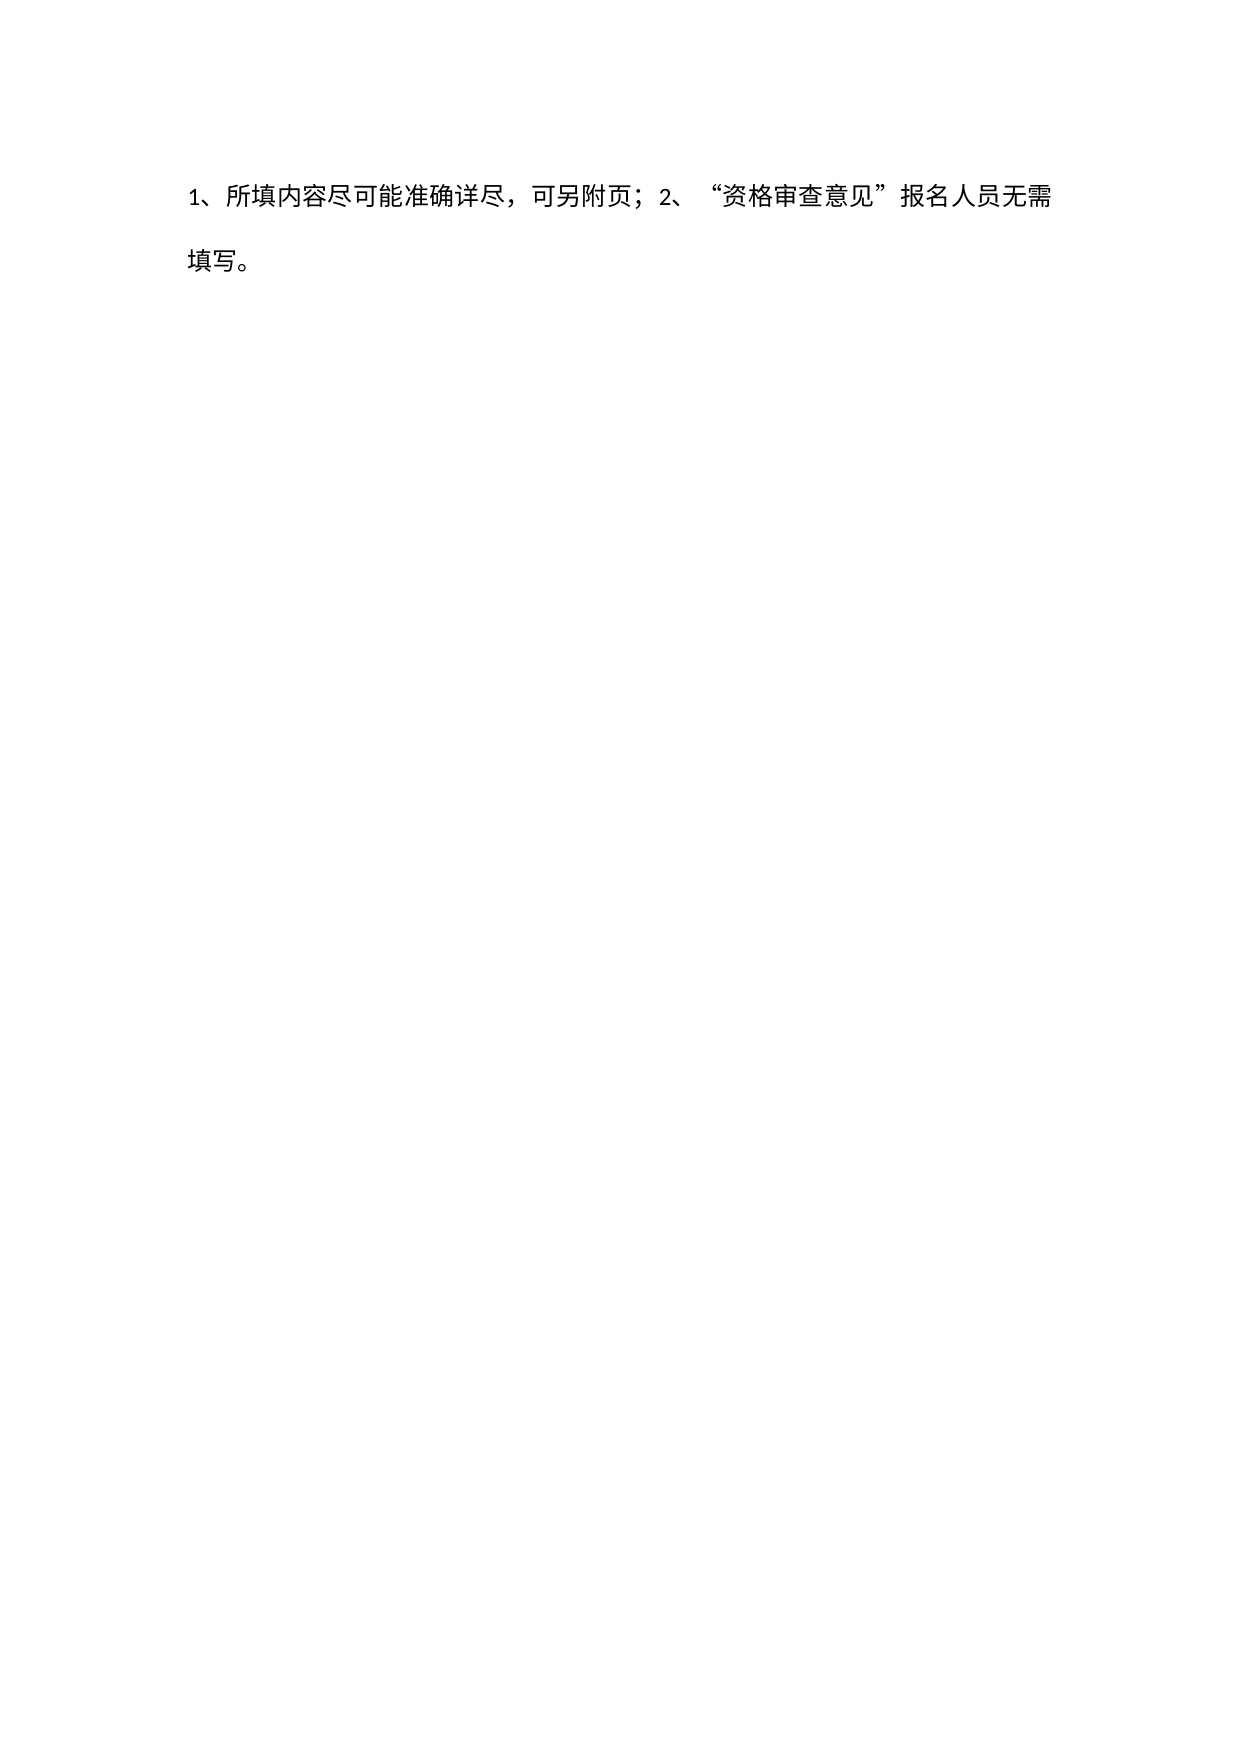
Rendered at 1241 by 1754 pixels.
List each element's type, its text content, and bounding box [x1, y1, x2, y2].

text 1、所填内容尽可能准确详尽，可另附页；2、“资格审查意见”报名人员无需填写。 [187, 162, 1053, 292]
